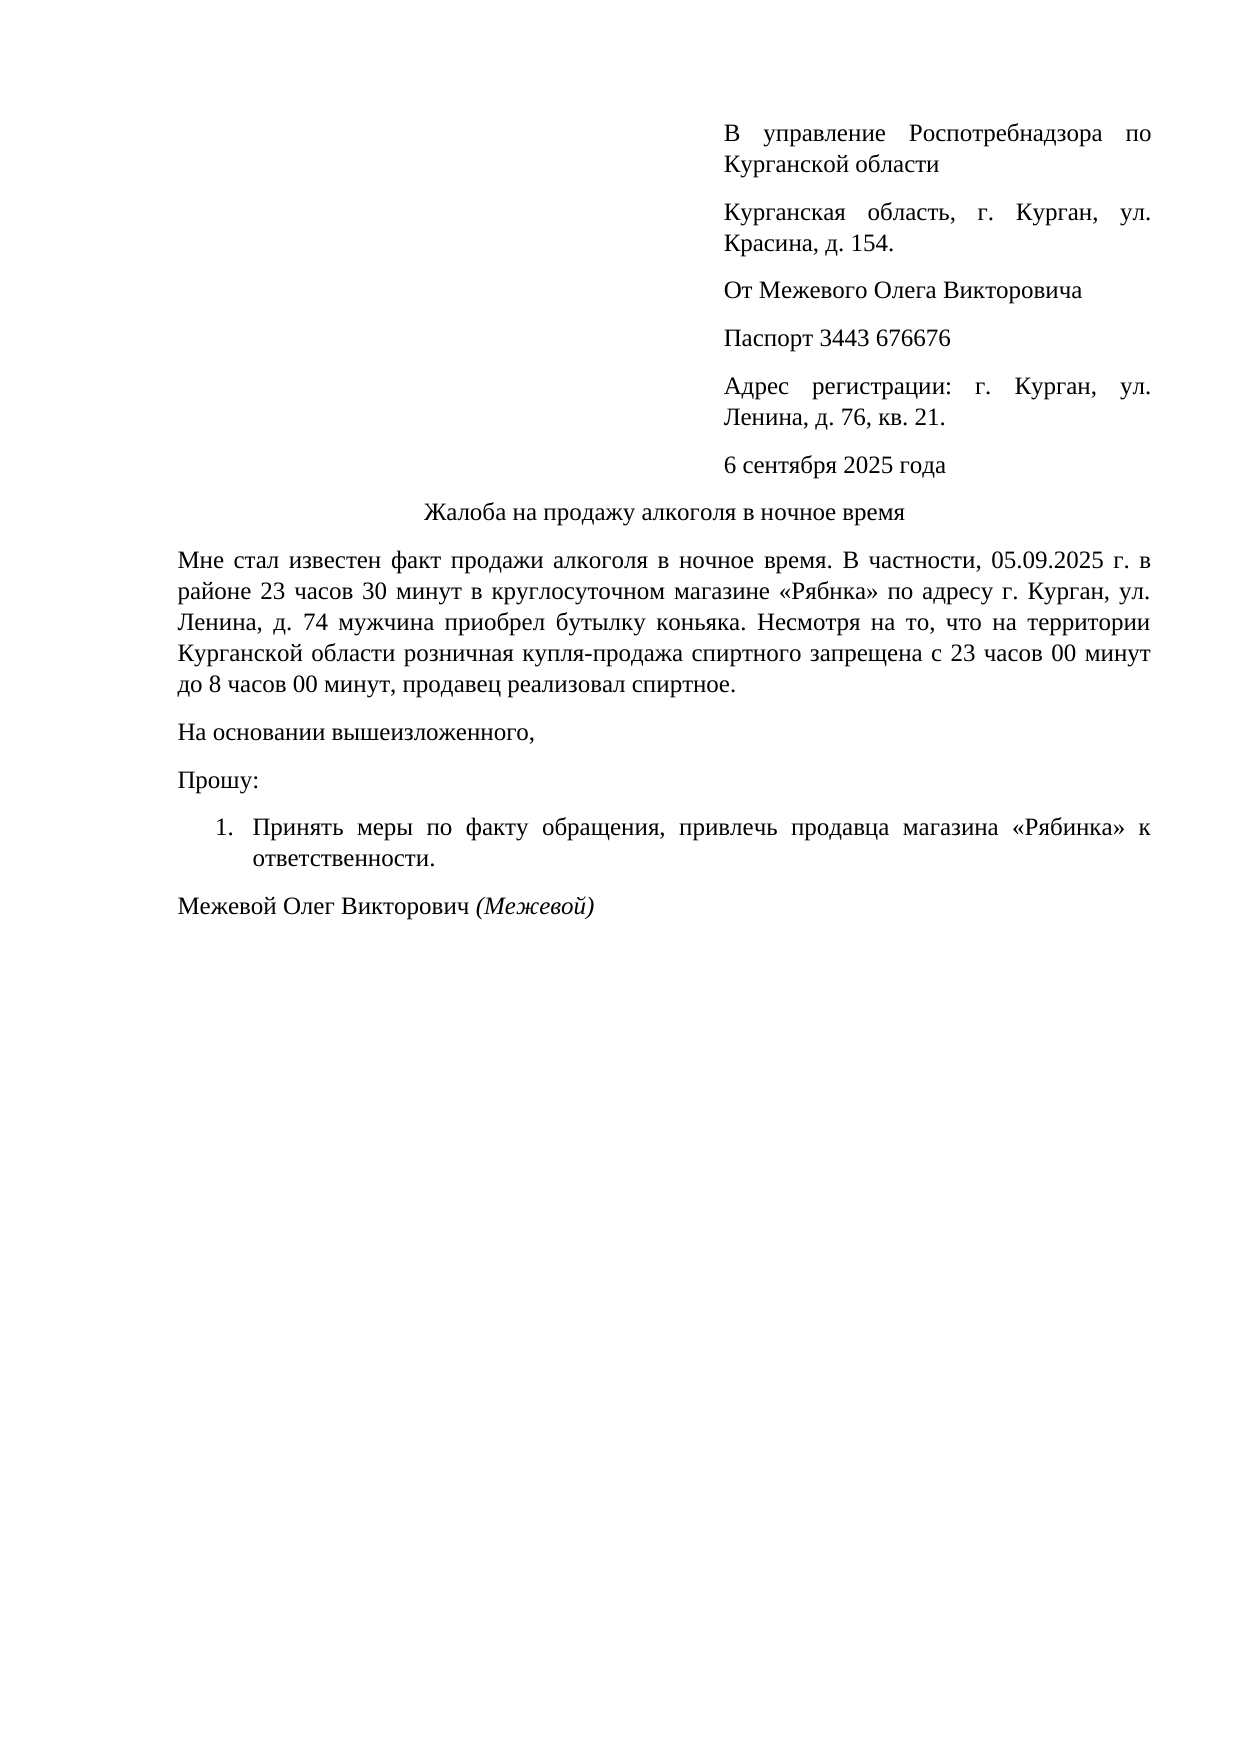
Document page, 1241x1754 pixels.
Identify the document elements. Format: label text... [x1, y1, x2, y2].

text Межевой Олег Викторович (Межевой) [177, 891, 1152, 920]
text От Межевого Олега Викторовича [723, 276, 1152, 304]
text На основании вышеизложенного, [177, 717, 1152, 746]
text Курганская область, г. Курган, ул. Красина, д. 154. [723, 197, 1152, 257]
list Принять меры по факту обращения, привлечь продавца магазина «Рябинка» к ответственности. [215, 812, 1152, 872]
text Прошу: [177, 765, 1152, 793]
text Адрес регистрации: г. Курган, ул. Ленина, д. 76, кв. 21. [723, 371, 1152, 431]
text Паспорт 3443 676676 [723, 323, 1152, 352]
text Жалоба на продажу алкоголя в ночное время [177, 497, 1152, 526]
text В управление Роспотребнадзора по Курганской области [723, 118, 1152, 178]
text 6 сентября 2025 года [723, 450, 1152, 478]
text Мне стал известен факт продажи алкоголя в ночное время. В частности, 05.09.2025 г. в районе 23 часов 30 минут в круглосуточном магазине «Рябнка» по адресу г. Курган, ул. Ленина, д. 74 мужчина приобрел бутылку коньяка. Несмотря на то, что на территории Курганской области розничная купля-продажа спиртного запрещена с 23 часов 00 минут до 8 часов 00 минут, продавец реализовал спиртное. [177, 545, 1152, 698]
